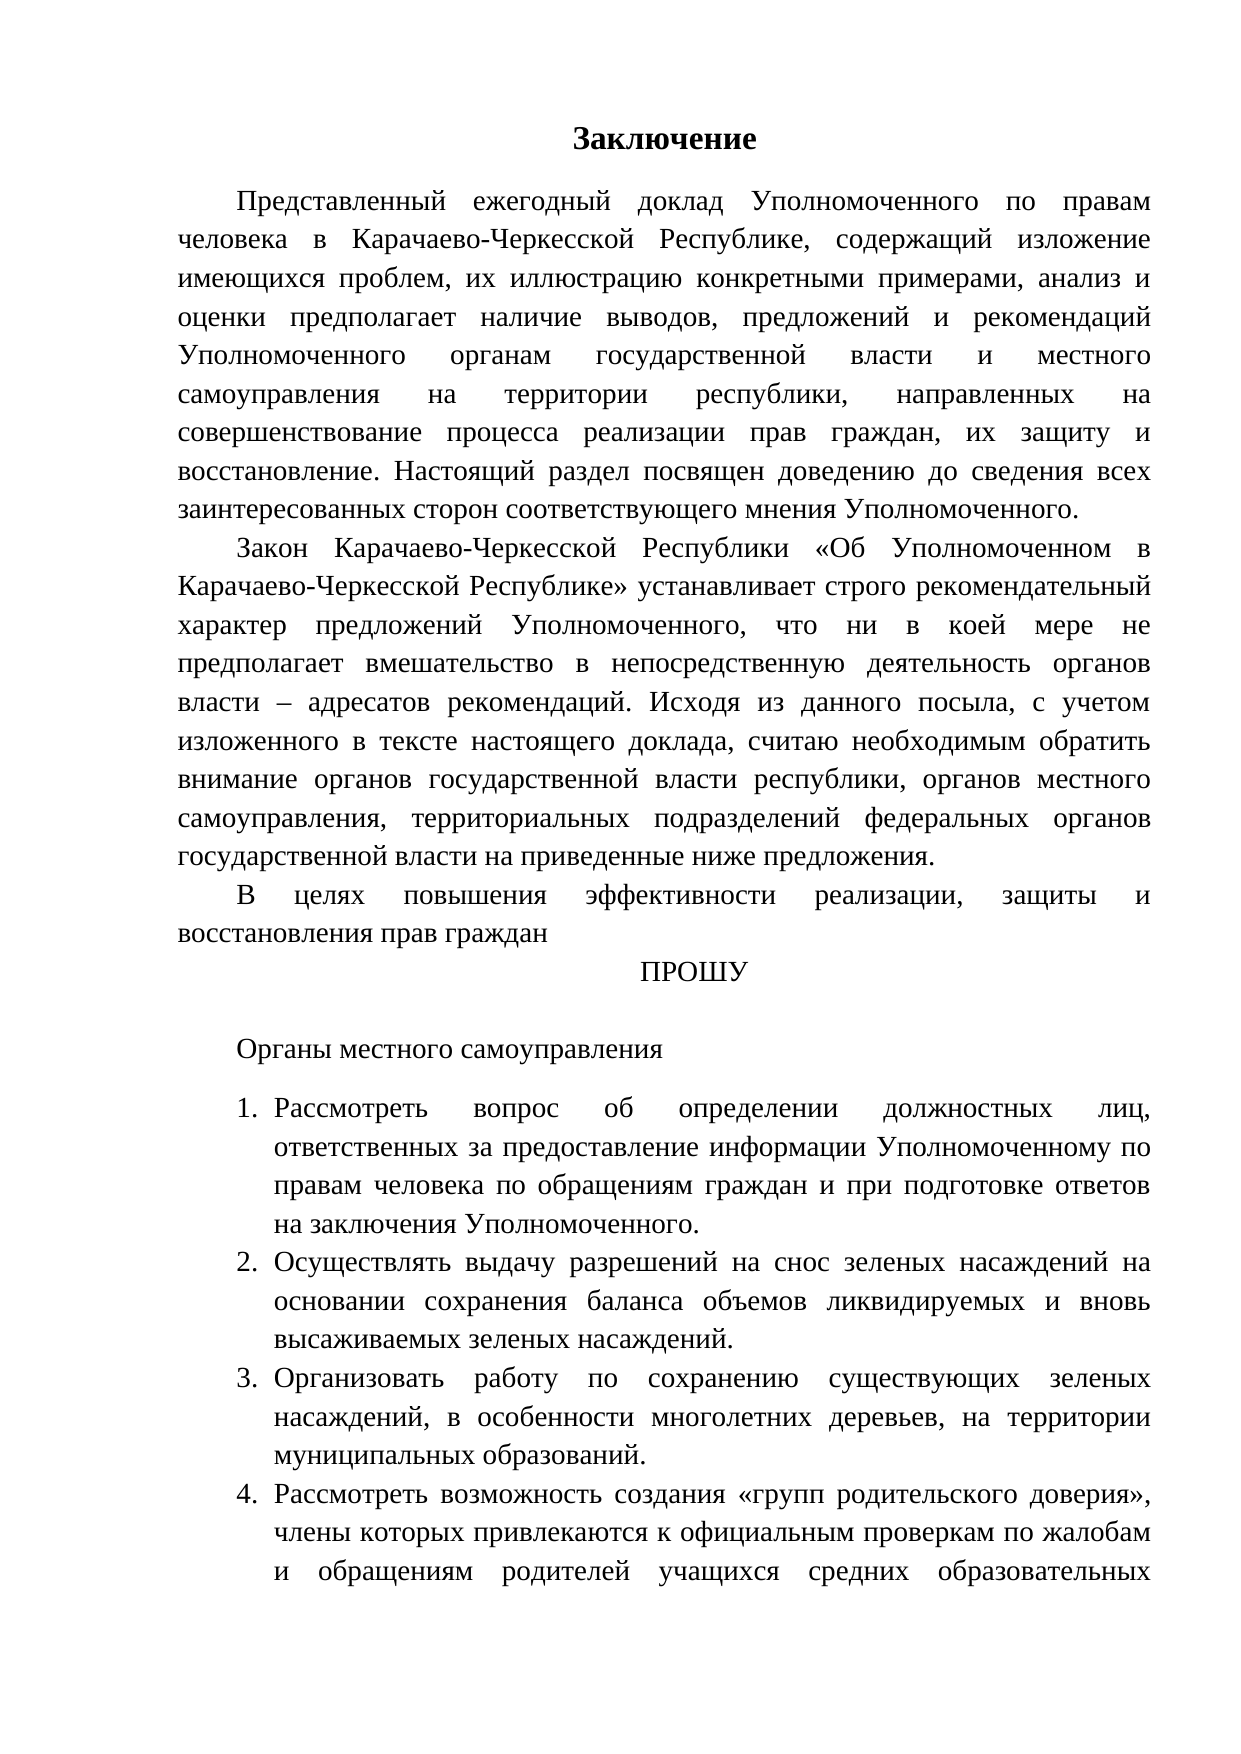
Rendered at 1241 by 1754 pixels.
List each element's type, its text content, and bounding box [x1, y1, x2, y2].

list Рассмотреть вопрос об определении должностных лиц, ответственных за предоставление информации Уполномоченному по правам человека по обращениям граждан и при подготовке ответов на заключения Уполномоченного. [236, 1090, 1152, 1239]
list Организовать работу по сохранению существующих зеленых насаждений, в особенности многолетних деревьев, на территории муниципальных образований. [236, 1360, 1152, 1471]
text Органы местного самоуправления [177, 1031, 1152, 1064]
list Осуществлять выдачу разрешений на снос зеленых насаждений на основании сохранения баланса объемов ликвидируемых и вновь высаживаемых зеленых насаждений. [236, 1244, 1152, 1355]
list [236, 1476, 1152, 1586]
text Заключение [177, 118, 1152, 156]
text Представленный ежегодный доклад Уполномоченного по правам человека в Карачаево-Черкесской Республике, содержащий изложение имеющихся проблем, их иллюстрацию конкретными примерами, анализ и оценки предполагает наличие выводов, предложений и рекомендаций Уполномоченного органам государственной власти и местного самоуправления на территории республики, направленных на совершенствование процесса реализации прав граждан, их защиту и восстановление. Настоящий раздел посвящен доведению до сведения всех заинтересованных сторон соответствующего мнения Уполномоченного. [177, 183, 1152, 525]
text ПРОШУ [177, 954, 1152, 987]
text Закон Карачаево-Черкесской Республики «Об Уполномоченном в Карачаево-Черкесской Республике» устанавливает строго рекомендательный характер предложений Уполномоченного, что ни в коей мере не предполагает вмешательство в непосредственную деятельность органов власти – адресатов рекомендаций. Исходя из данного посыла, с учетом изложенного в тексте настоящего доклада, считаю необходимым обратить внимание органов государственной власти республики, органов местного самоуправления, территориальных подразделений федеральных органов государственной власти на приведенные ниже предложения. [177, 530, 1152, 872]
text В целях повышения эффективности реализации, защиты и восстановления прав граждан [177, 877, 1152, 949]
